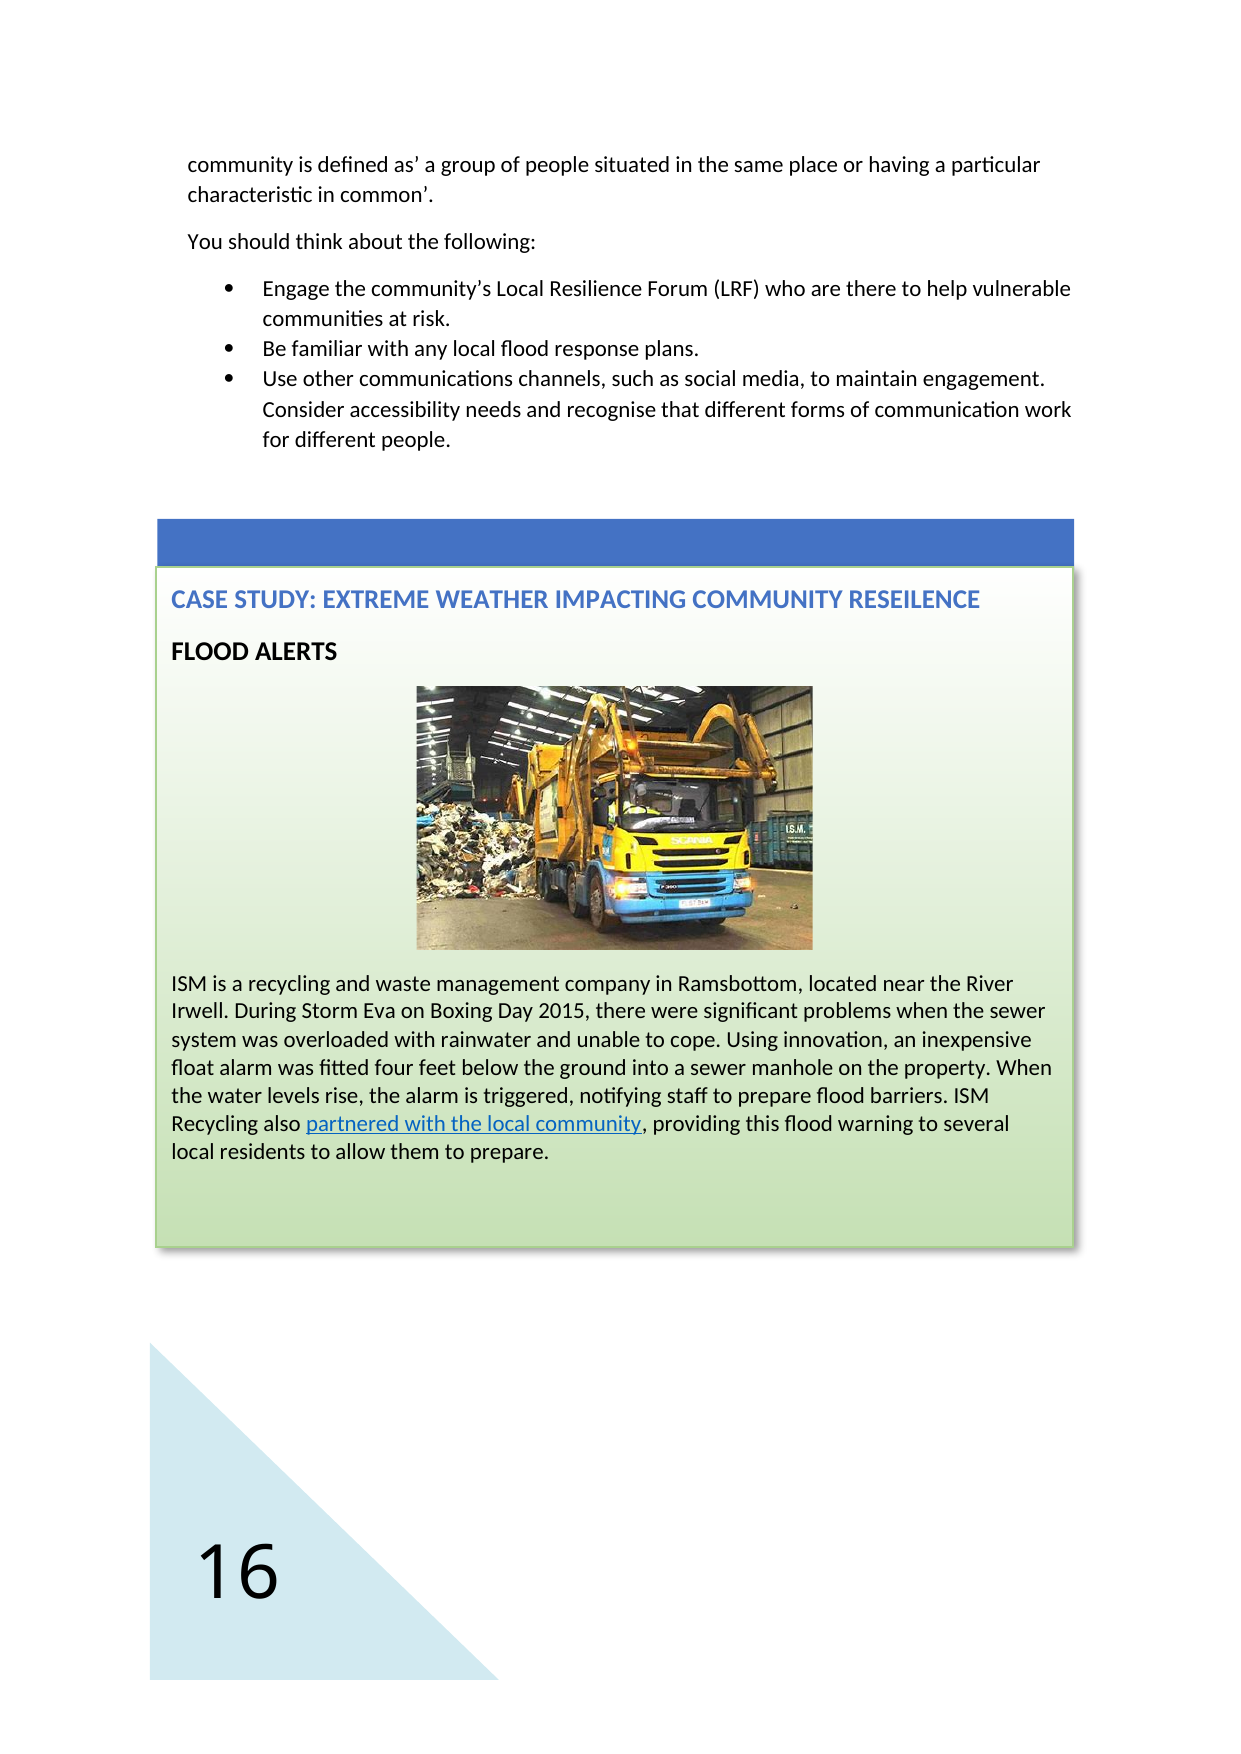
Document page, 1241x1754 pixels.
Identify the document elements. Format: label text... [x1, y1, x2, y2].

picture [416, 686, 813, 950]
text You should think about the following: [187, 227, 1090, 255]
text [187, 150, 1090, 208]
list Be familiar with any local flood response plans. [225, 334, 1090, 362]
list Use other communications channels, such as social media, to maintain engagement. Consider accessibility needs and recognise that different forms of communication work for different people. [225, 364, 1090, 453]
list Engage the community’s Local Resilience Forum (LRF) who are there to help vulnerable communities at risk. [225, 274, 1090, 332]
